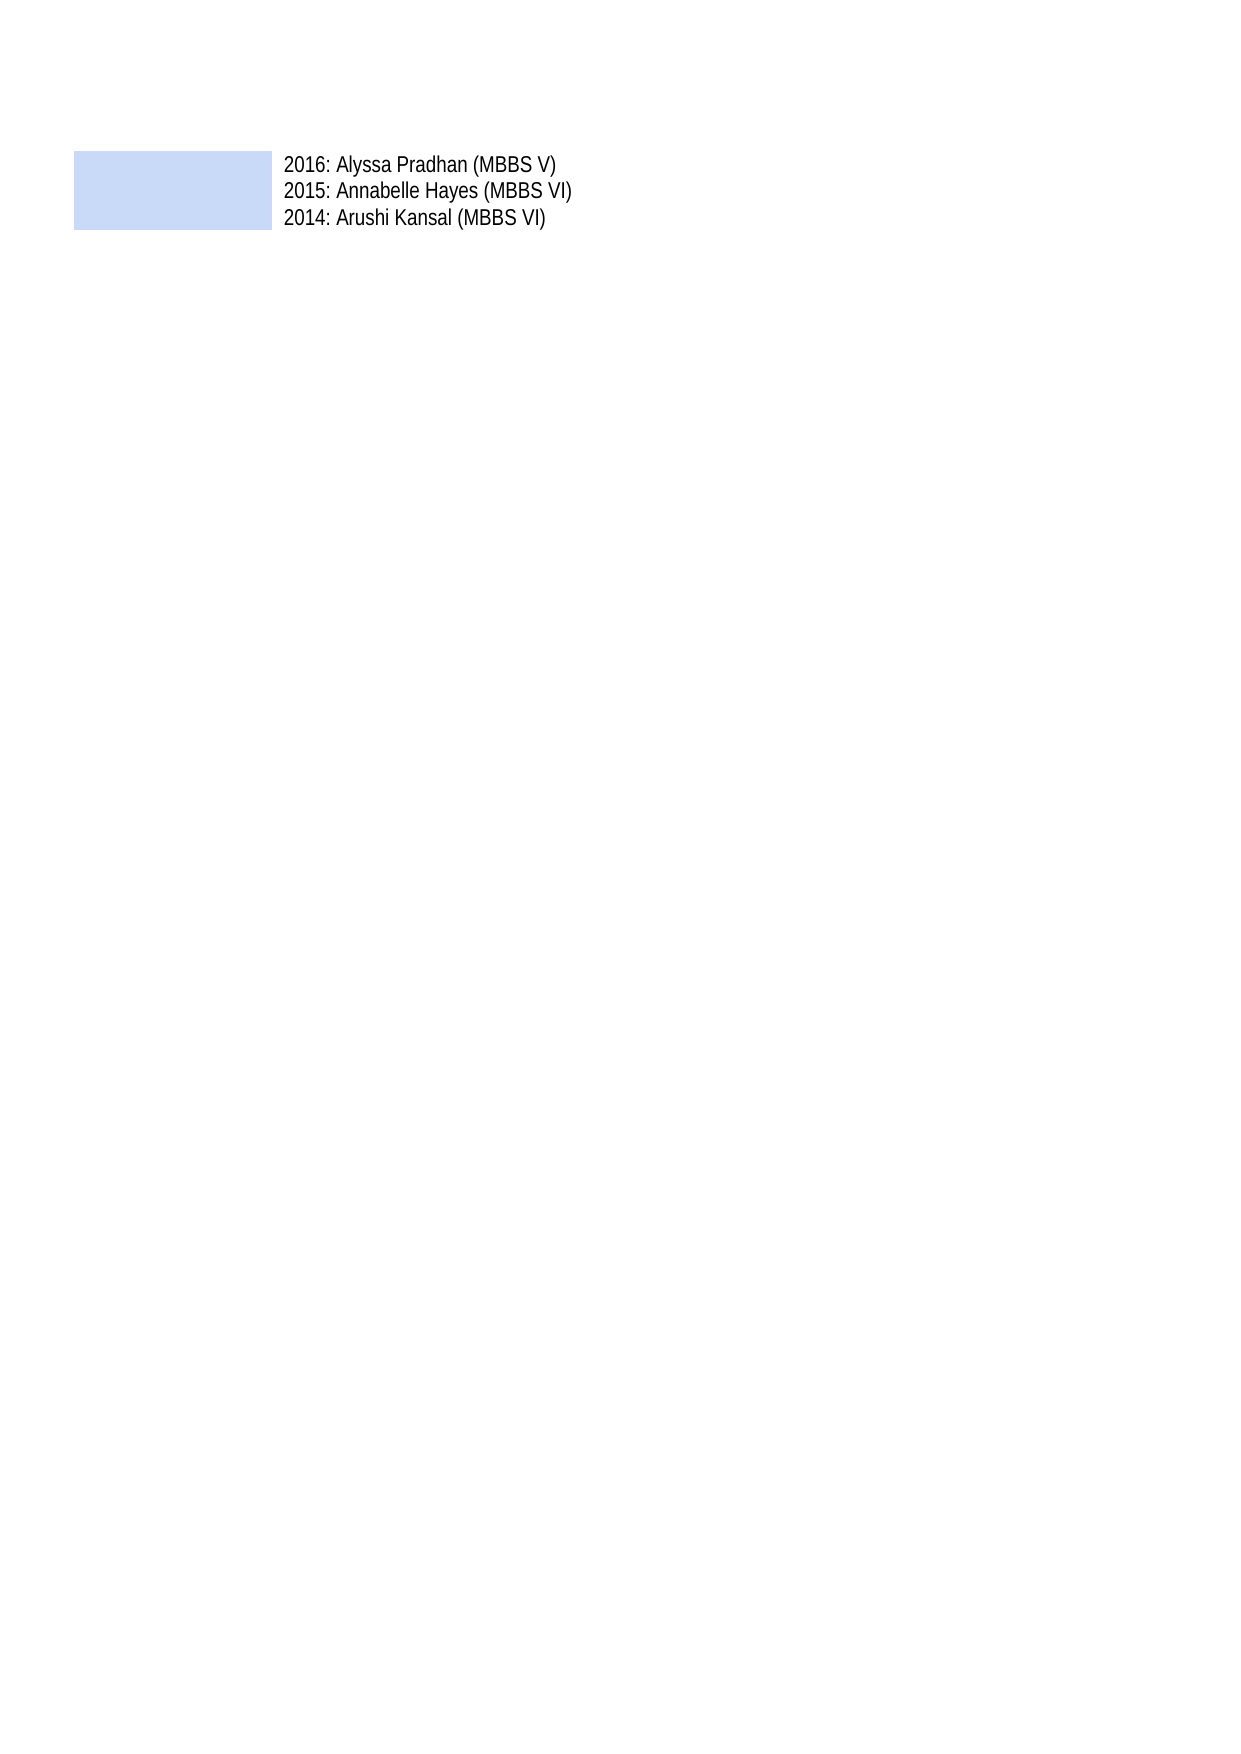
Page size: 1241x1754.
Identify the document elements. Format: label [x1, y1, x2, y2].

table_cell [273, 151, 1173, 230]
table_cell [74, 151, 272, 230]
